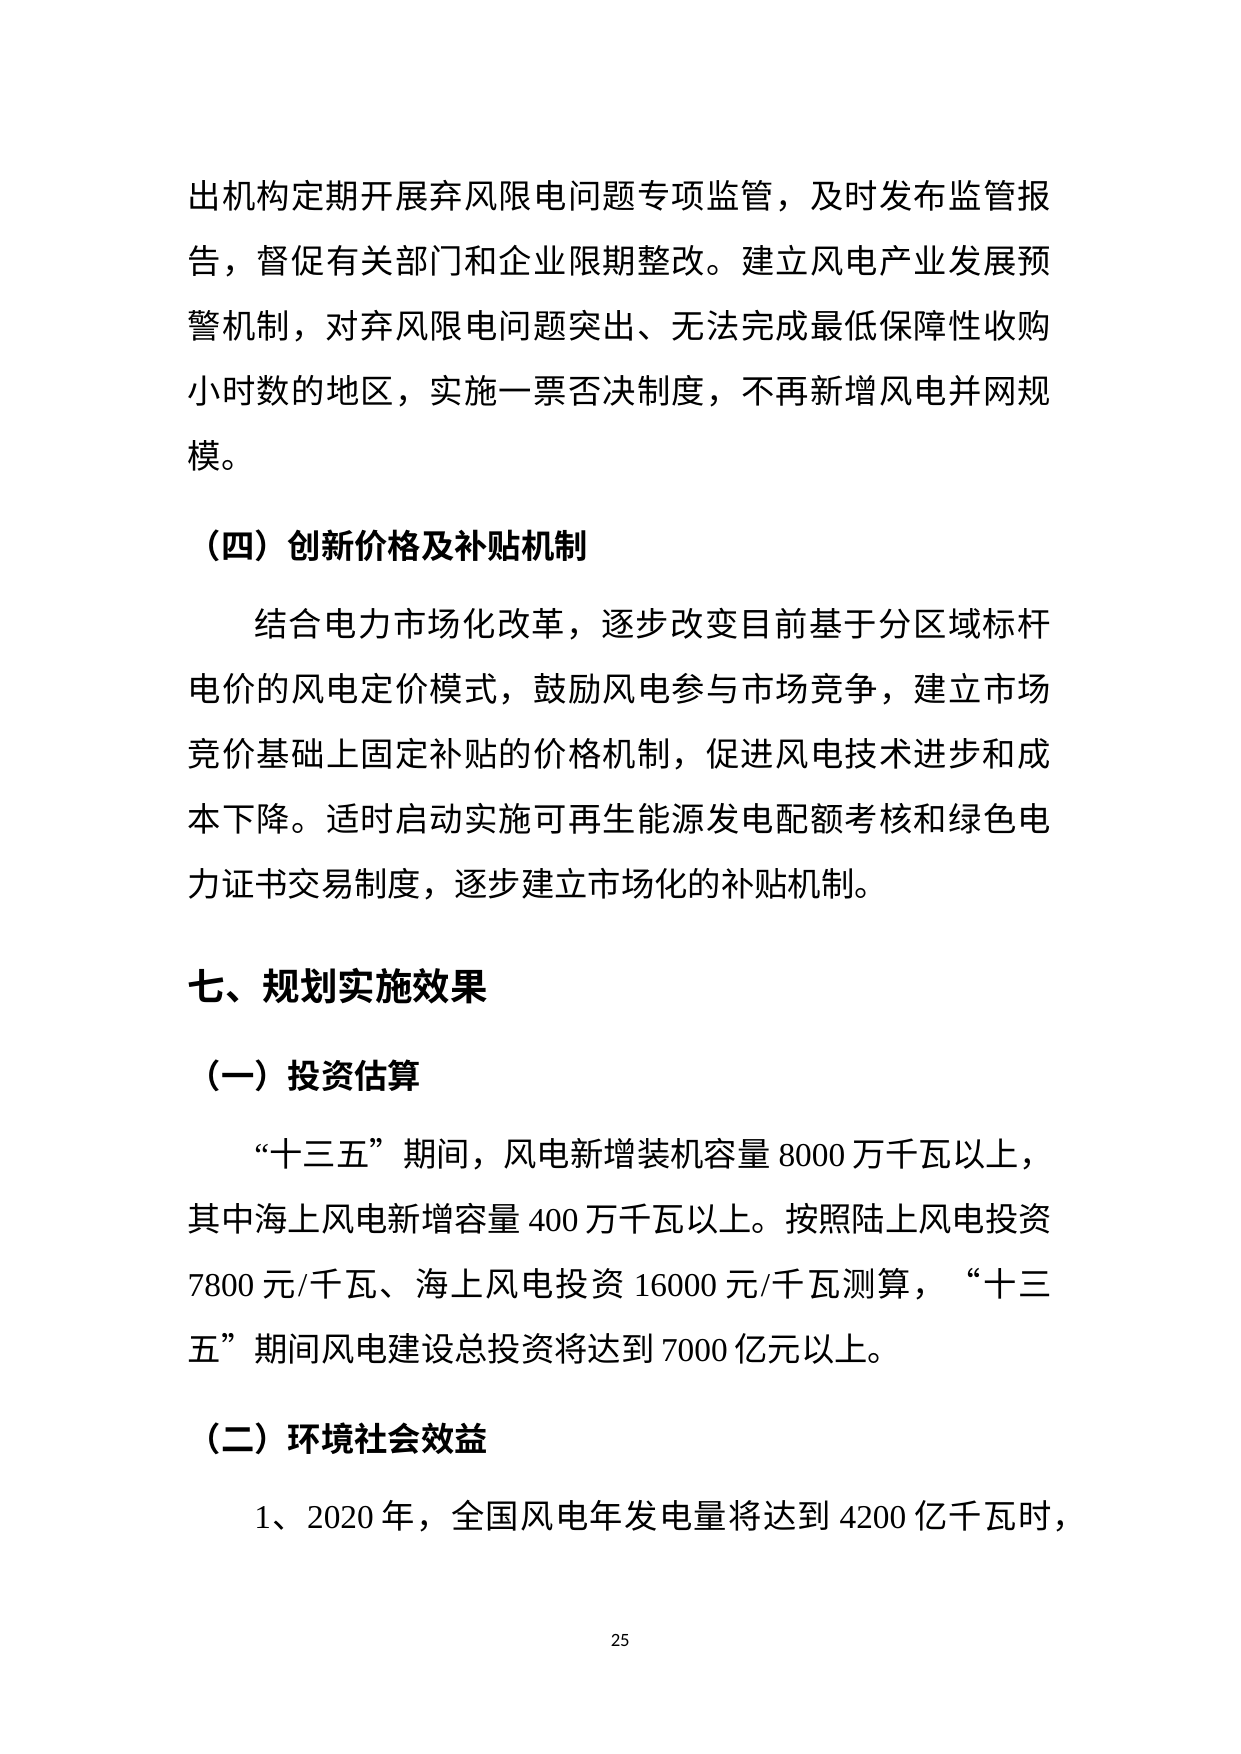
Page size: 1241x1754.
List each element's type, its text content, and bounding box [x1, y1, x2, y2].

text 七、规划实施效果 [187, 952, 1053, 1017]
text （一）投资估算 [187, 1042, 1053, 1107]
text “十三五”期间，风电新增装机容量8000万千瓦以上，其中海上风电新增容量400万千瓦以上。按照陆上风电投资7800元/千瓦、海上风电投资16000元/千瓦测算，“十三五”期间风电建设总投资将达到7000亿元以上。 [187, 1119, 1053, 1379]
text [187, 1482, 1053, 1547]
text 结合电力市场化改革，逐步改变目前基于分区域标杆电价的风电定价模式，鼓励风电参与市场竞争，建立市场竞价基础上固定补贴的价格机制，促进风电技术进步和成本下降。适时启动实施可再生能源发电配额考核和绿色电力证书交易制度，逐步建立市场化的补贴机制。 [187, 589, 1053, 914]
text （四）创新价格及补贴机制 [187, 512, 1053, 577]
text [187, 162, 1053, 487]
text （二）环境社会效益 [187, 1404, 1053, 1469]
